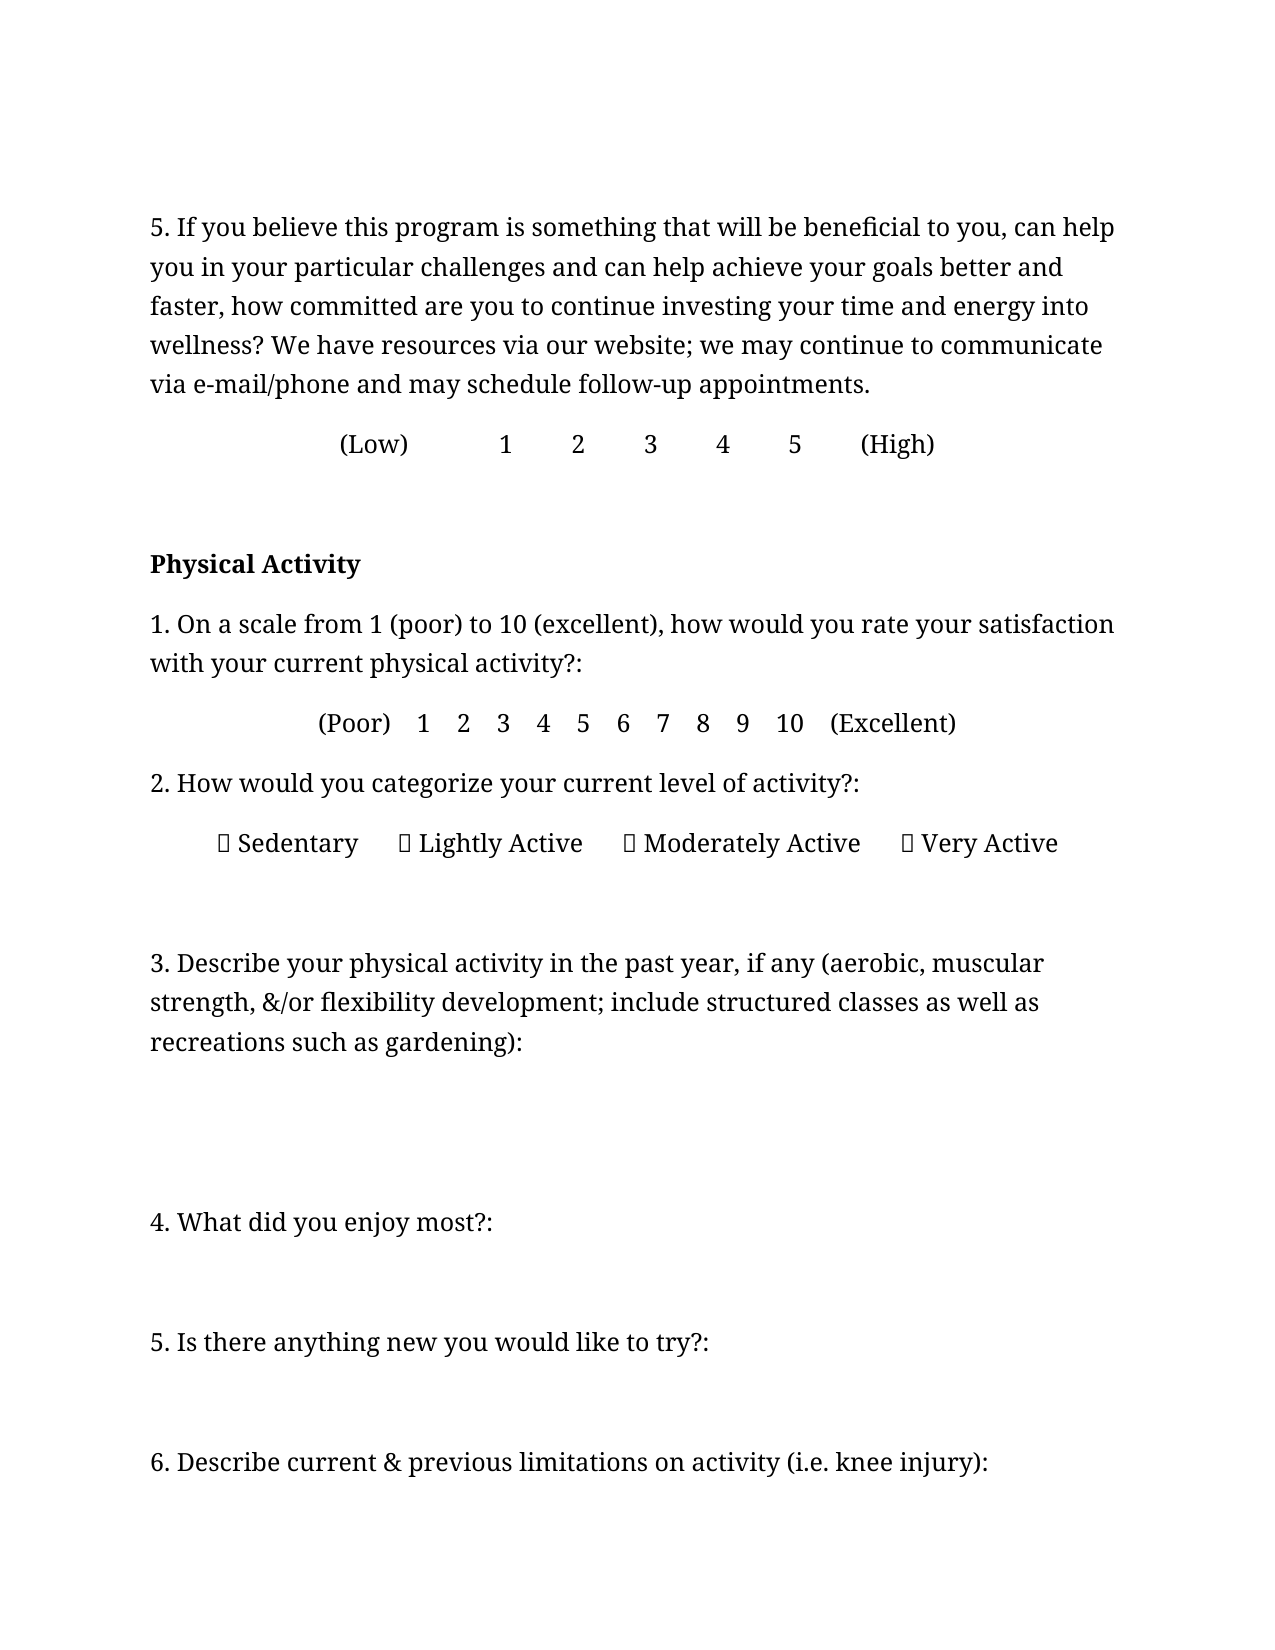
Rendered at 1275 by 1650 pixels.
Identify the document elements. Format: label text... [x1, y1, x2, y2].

text  Sedentary  Lightly Active  Moderately Active  Very Active [150, 826, 1125, 860]
text 2. How would you categorize your current level of activity?: [150, 766, 1125, 800]
text 5. If you believe this program is something that will be beneficial to you, can help you in your particular challenges and can help achieve your goals better and faster, how committed are you to continue investing your time and energy into wellness? We have resources via our website; we may continue to communicate via e-mail/phone and may schedule follow-up appointments. [150, 210, 1125, 401]
text 5. Is there anything new you would like to try?: [150, 1324, 1125, 1358]
text 3. Describe your physical activity in the past year, if any (aerobic, muscular strength, &/or flexibility development; include structured classes as well as recreations such as gardening): [150, 946, 1125, 1058]
text (Low) 1 2 3 4 5 (High) [150, 427, 1125, 461]
text Physical Activity [150, 547, 1125, 581]
text 1. On a scale from 1 (poor) to 10 (excellent), how would you rate your satisfaction with your current physical activity?: [150, 607, 1125, 680]
text (Poor) 1 2 3 4 5 6 7 8 9 10 (Excellent) [150, 706, 1125, 740]
text 6. Describe current & previous limitations on activity (i.e. knee injury): [150, 1444, 1125, 1478]
text 4. What did you enjoy most?: [150, 1204, 1125, 1238]
